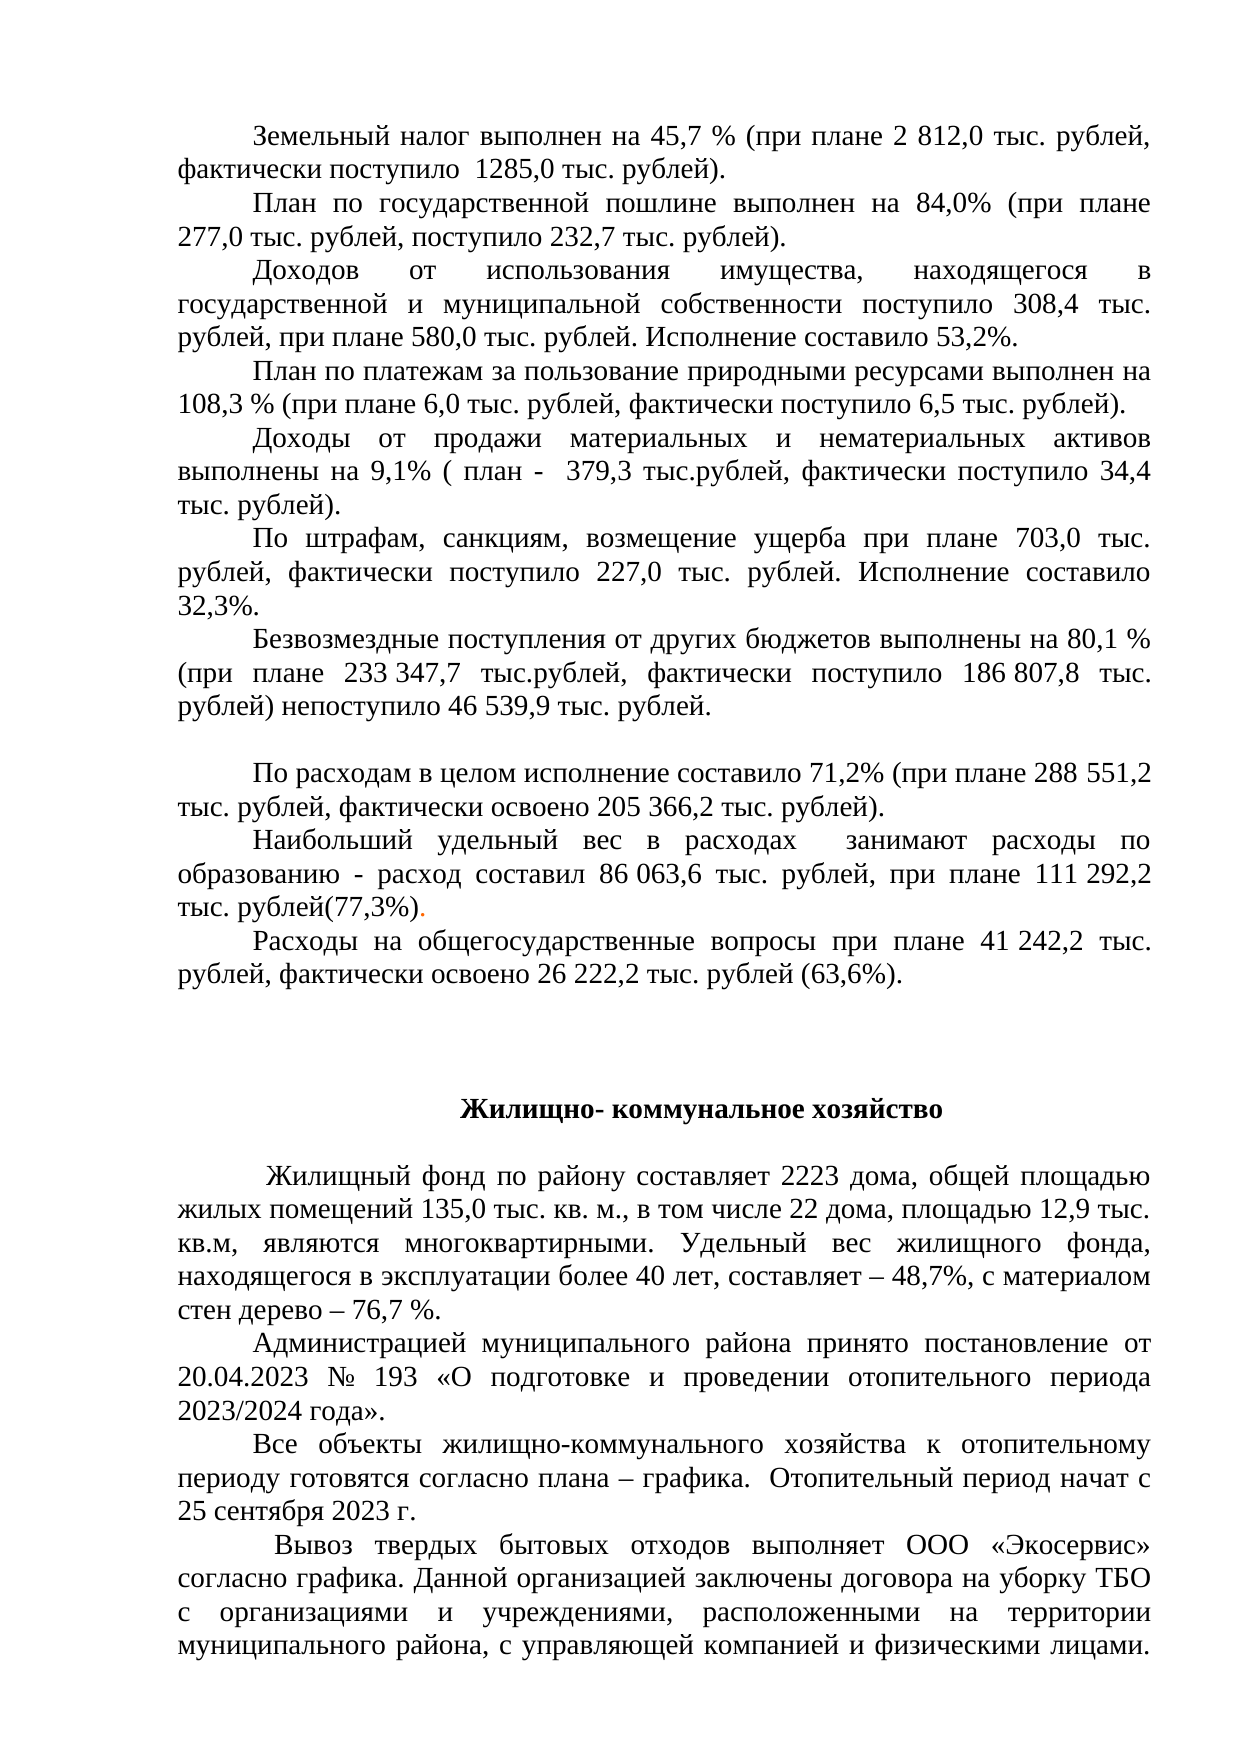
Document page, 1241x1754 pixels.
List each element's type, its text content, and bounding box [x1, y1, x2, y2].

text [177, 1527, 1152, 1661]
text Жилищный фонд по району составляет 2223 дома, общей площадью жилых помещений 135,0 тыс. кв. м., в том числе 22 дома, площадью 12,9 тыс. кв.м, являются многоквартирными. Удельный вес жилищного фонда, находящегося в эксплуатации более 40 лет, составляет – 48,7%, с материалом стен дерево – 76,7 %. [177, 1158, 1152, 1326]
text Расходы на общегосударственные вопросы при плане 41 242,2 тыс. рублей, фактически освоено 26 222,2 тыс. рублей (63,6%). [177, 923, 1152, 990]
text Безвозмездные поступления от других бюджетов выполнены на 80,1 % (при плане 233 347,7 тыс.рублей, фактически поступило 186 807,8 тыс. рублей) непоступило 46 539,9 тыс. рублей. [177, 621, 1152, 722]
text Земельный налог выполнен на 45,7 % (при плане 2 812,0 тыс. рублей, фактически поступило 1285,0 тыс. рублей). [177, 118, 1152, 185]
text Администрацией муниципального района принято постановление от 20.04.2023 № 193 «О подготовке и проведении отопительного периода 2023/2024 года». [177, 1326, 1152, 1426]
text План по платежам за пользование природными ресурсами выполнен на 108,3 % (при плане 6,0 тыс. рублей, фактически поступило 6,5 тыс. рублей). [177, 353, 1152, 420]
text План по государственной пошлине выполнен на 84,0% (при плане 277,0 тыс. рублей, поступило 232,7 тыс. рублей). [177, 185, 1152, 252]
text По расходам в целом исполнение составило 71,2% (при плане 288 551,2 тыс. рублей, фактически освоено 205 366,2 тыс. рублей). [177, 755, 1152, 822]
text Доходов от использования имущества, находящегося в государственной и муниципальной собственности поступило 308,4 тыс. рублей, при плане 580,0 тыс. рублей. Исполнение составило 53,2%. [177, 252, 1152, 353]
text Наибольший удельный вес в расходах занимают расходы по образованию - расход составил 86 063,6 тыс. рублей, при плане 111 292,2 тыс. рублей(77,3%). [177, 822, 1152, 923]
text Жилищно- коммунальное хозяйство [177, 1091, 1152, 1124]
text Все объекты жилищно-коммунального хозяйства к отопительному периоду готовятся согласно плана – графика. Отопительный период начат с 25 сентября 2023 г. [177, 1426, 1152, 1527]
text Доходы от продажи материальных и нематериальных активов выполнены на 9,1% ( план - 379,3 тыс.рублей, фактически поступило 34,4 тыс. рублей). [177, 420, 1152, 521]
text По штрафам, санкциям, возмещение ущерба при плане 703,0 тыс. рублей, фактически поступило 227,0 тыс. рублей. Исполнение составило 32,3%. [177, 521, 1152, 621]
